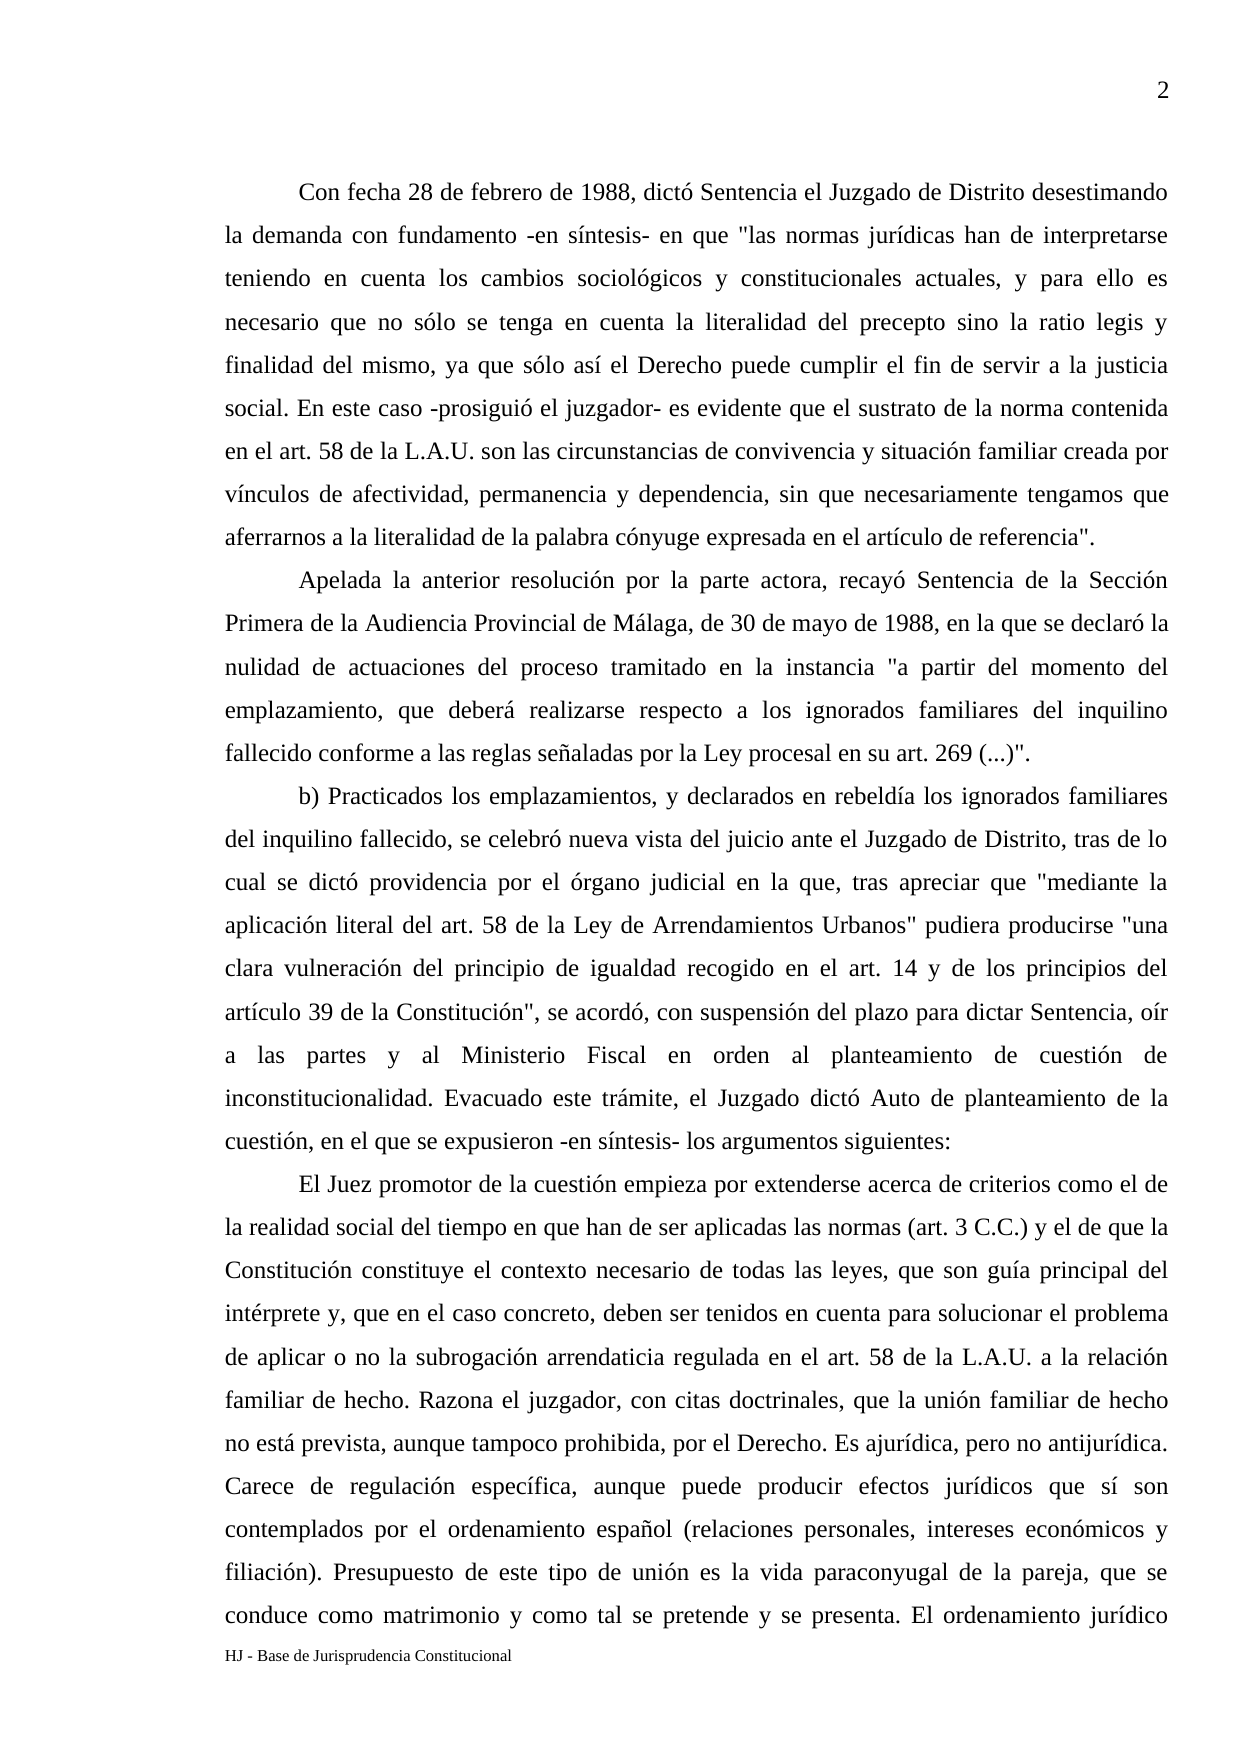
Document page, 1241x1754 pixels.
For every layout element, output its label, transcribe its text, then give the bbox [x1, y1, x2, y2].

text Con fecha 28 de febrero de 1988, dictó Sentencia el Juzgado de Distrito desestimando la demanda con fundamento -en síntesis- en que "las normas jurídicas han de interpretarse teniendo en cuenta los cambios sociológicos y constitucionales actuales, y para ello es necesario que no sólo se tenga en cuenta la literalidad del precepto sino la ratio legis y finalidad del mismo, ya que sólo así el Derecho puede cumplir el fin de servir a la justicia social. En este caso -prosiguió el juzgador- es evidente que el sustrato de la norma contenida en el art. 58 de la L.A.U. son las circunstancias de convivencia y situación familiar creada por vínculos de afectividad, permanencia y dependencia, sin que necesariamente tengamos que aferrarnos a la literalidad de la palabra cónyuge expresada en el artículo de referencia". [224, 177, 1169, 551]
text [224, 1169, 1169, 1629]
text b) Practicados los emplazamientos, y declarados en rebeldía los ignorados familiares del inquilino fallecido, se celebró nueva vista del juicio ante el Juzgado de Distrito, tras de lo cual se dictó providencia por el órgano judicial en la que, tras apreciar que "mediante la aplicación literal del art. 58 de la Ley de Arrendamientos Urbanos" pudiera producirse "una clara vulneración del principio de igualdad recogido en el art. 14 y de los principios del artículo 39 de la Constitución", se acordó, con suspensión del plazo para dictar Sentencia, oír a las partes y al Ministerio Fiscal en orden al planteamiento de cuestión de inconstitucionalidad. Evacuado este trámite, el Juzgado dictó Auto de planteamiento de la cuestión, en el que se expusieron -en síntesis- los argumentos siguientes: [224, 781, 1169, 1155]
text Apelada la anterior resolución por la parte actora, recayó Sentencia de la Sección Primera de la Audiencia Provincial de Málaga, de 30 de mayo de 1988, en la que se declaró la nulidad de actuaciones del proceso tramitado en la instancia "a partir del momento del emplazamiento, que deberá realizarse respecto a los ignorados familiares del inquilino fallecido conforme a las reglas señaladas por la Ley procesal en su art. 269 (...)". [224, 565, 1169, 767]
